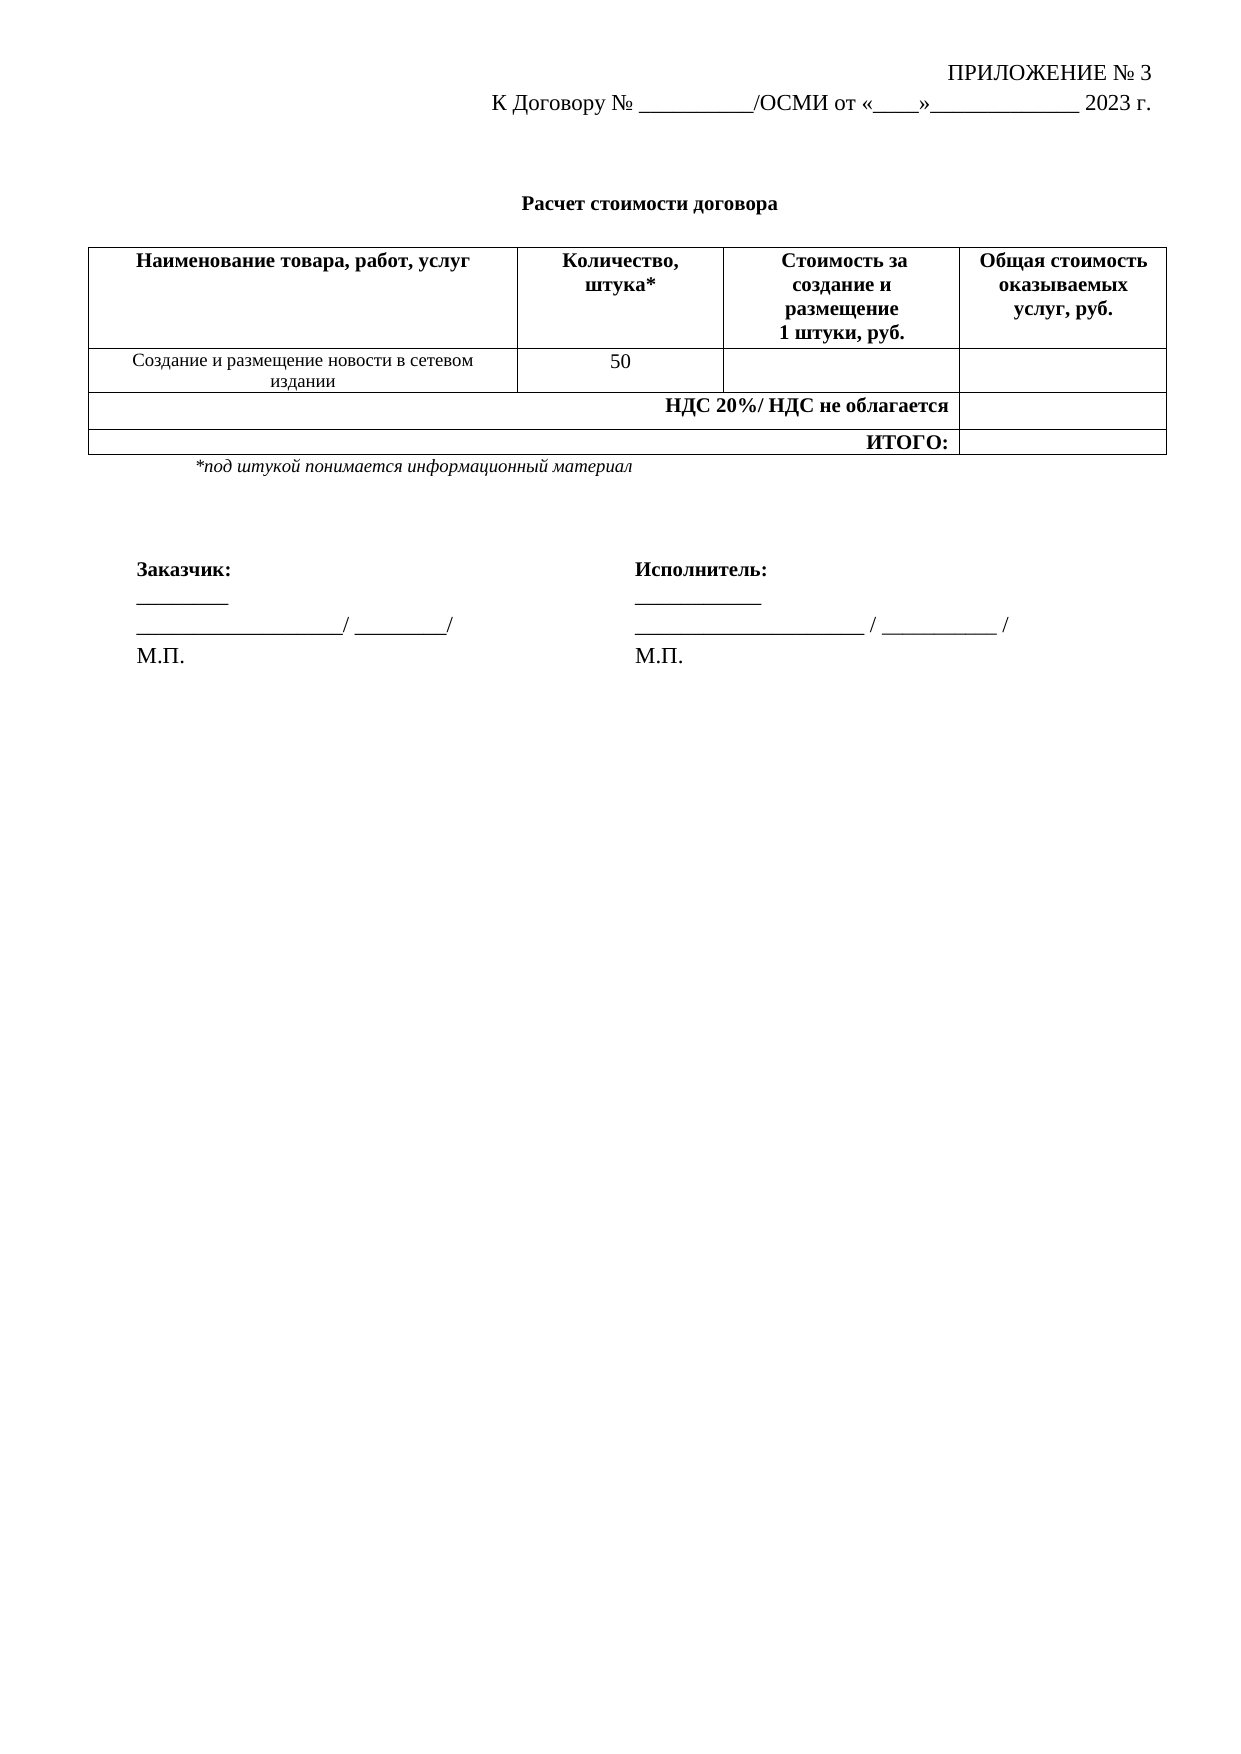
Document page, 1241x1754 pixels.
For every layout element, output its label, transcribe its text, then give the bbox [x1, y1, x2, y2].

text *под штукой понимается информационный материал [148, 455, 1152, 477]
table_header Исполнитель: ___________ ____________________ / ___________ / М.П. [635, 533, 1122, 668]
text Расчет стоимости договора [148, 191, 1152, 215]
table_cell 50 [518, 349, 723, 392]
table_header Общая стоимость оказываемых услуг, руб. [960, 248, 1166, 348]
table_cell ИТОГО: [89, 430, 959, 454]
table_header Заказчик: ________ __________________/ ________/ М.П. [136, 533, 635, 668]
table_cell [724, 349, 959, 392]
table_header Количество, штука* [518, 248, 723, 348]
table_cell [960, 349, 1166, 392]
text К Договору № __________/ОСМИ от «____»_____________ 2023 г. [148, 89, 1152, 116]
table_cell [960, 393, 1166, 429]
table_cell [960, 430, 1166, 454]
table_header Наименование товара, работ, услуг [89, 248, 517, 348]
table_cell Создание и размещение новости в сетевом издании [89, 349, 517, 392]
table_header Стоимость за создание и размещение 1 штуки, руб. [724, 248, 959, 348]
table_cell НДС 20%/ НДС не облагается [89, 393, 959, 429]
text ПРИЛОЖЕНИЕ № 3 [148, 59, 1152, 85]
